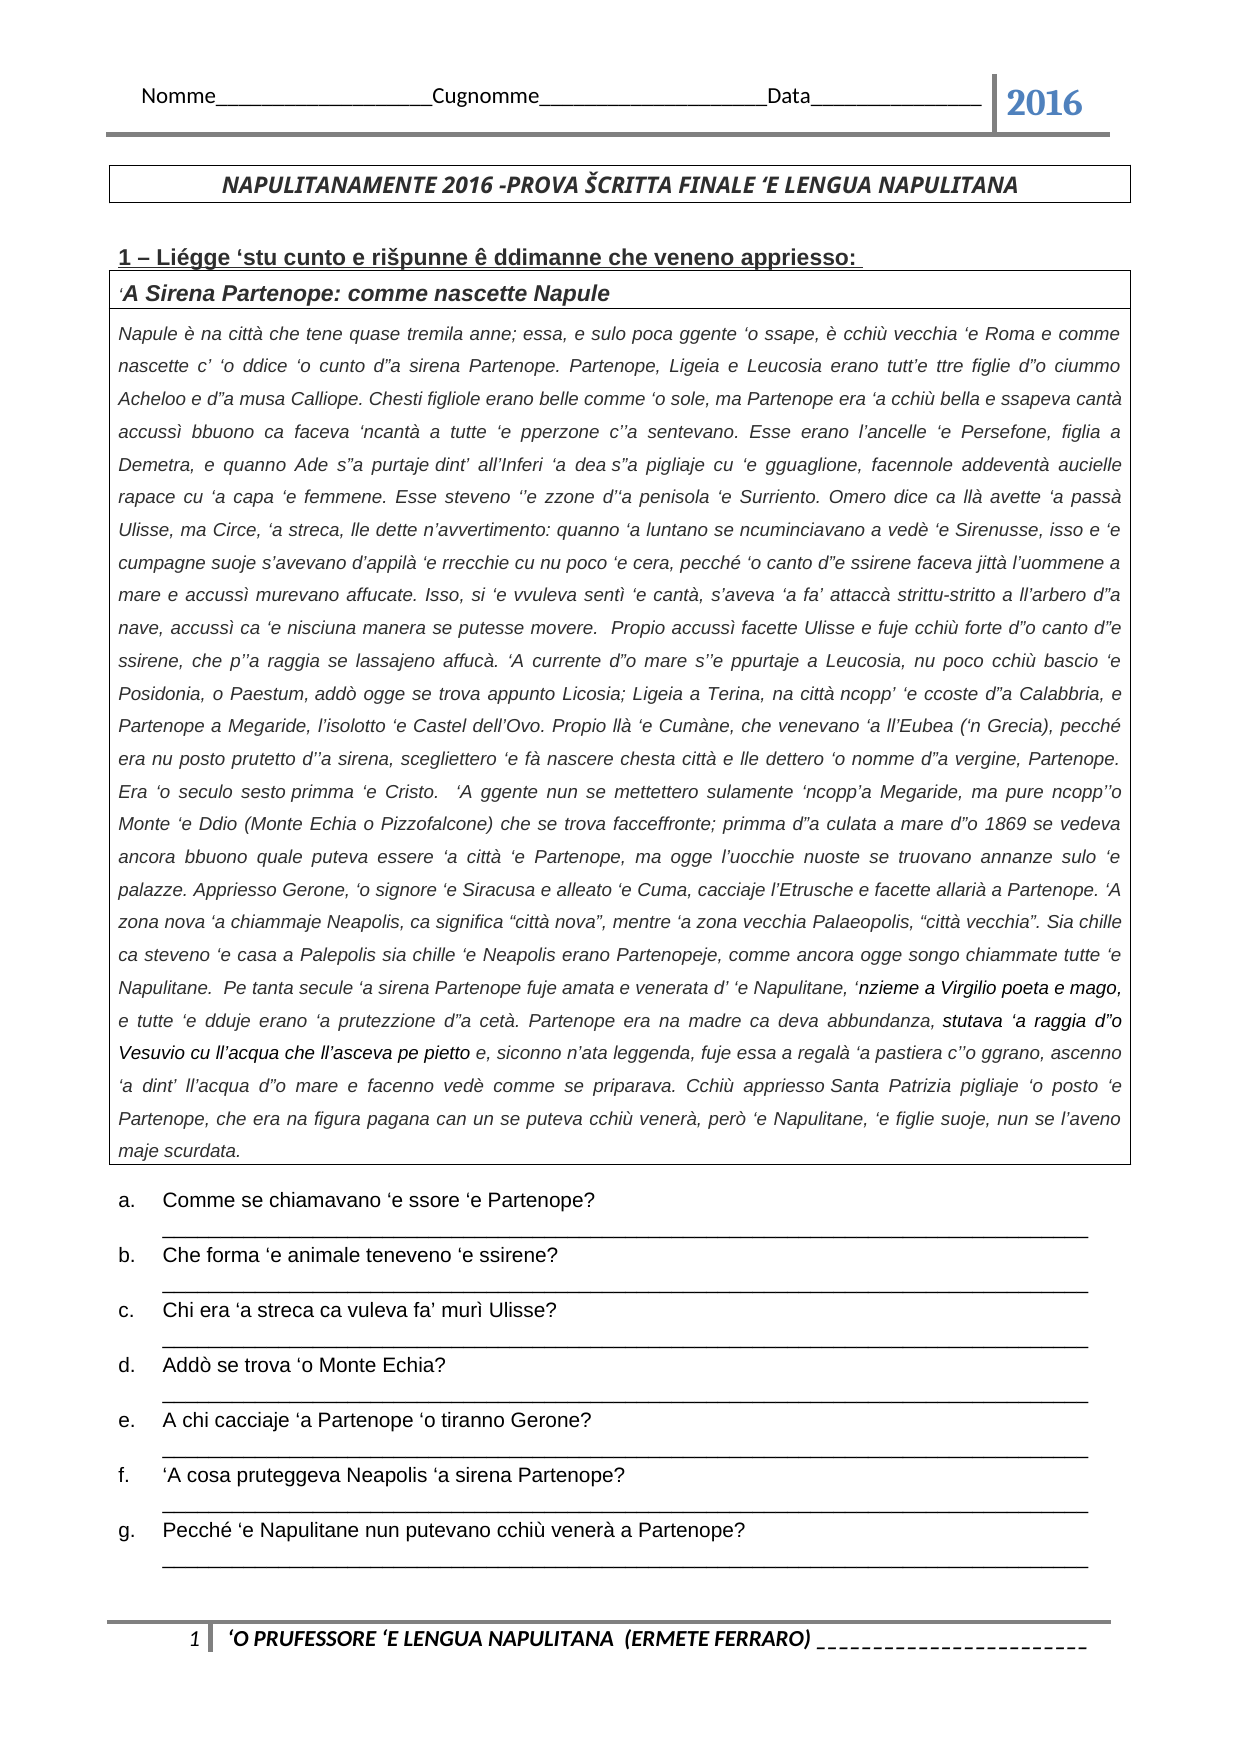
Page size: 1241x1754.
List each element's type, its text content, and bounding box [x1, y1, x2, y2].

list Chi era ‘a streca ca vuleva fa’ murì Ulisse? ________________________________________________________________________________ [118, 1298, 1122, 1349]
text 1 – Liégge ‘stu cunto e rišpunne ê ddimanne che veneno appriesso: [118, 238, 1122, 270]
list Addò se trova ‘o Monte Echia? ________________________________________________________________________________ [118, 1353, 1122, 1404]
list A chi cacciaje ‘a Partenope ‘o tiranno Gerone? ________________________________________________________________________________ [118, 1408, 1122, 1459]
list ‘A cosa pruteggeva Neapolis ‘a sirena Partenope? ________________________________________________________________________________ [118, 1463, 1122, 1514]
list Pecché ‘e Napulitane nun putevano cchiù venerà a Partenope? ________________________________________________________________________________ [118, 1518, 1122, 1569]
text Napule è na città che tene quase tremila anne; essa, e sulo poca ggente ‘o ssape, è cchiù vecchia ‘e Roma e comme nascette c’ ‘o ddice ‘o cunto d”a sirena Partenope. Partenope, Ligeia e Leucosia erano tutt’e ttre figlie d”o ciummo Acheloo e d”a musa Calliope. Chesti figliole erano belle comme ‘o sole, ma Partenope era ‘a cchiù bella e ssapeva cantà accussì bbuono ca faceva ‘ncantà a tutte ‘e pperzone c’’a sentevano. Esse erano l’ancelle ‘e Persefone, figlia a Demetra, e quanno Ade s”a purtaje dint’ all’Inferi ‘a dea s”a pigliaje cu ‘e gguaglione, facennole addeventà aucielle rapace cu ‘a capa ‘e femmene. Esse steveno ‘’e zzone d’‘a penisola ‘e Surriento. Omero dice ca llà avette ‘a passà Ulisse, ma Circe, ‘a streca, lle dette n’avvertimento: quanno ‘a luntano se ncuminciavano a vedè ‘e Sirenusse, isso e ‘e cumpagne suoje s’avevano d’appilà ‘e rrecchie cu nu poco ‘e cera, pecché ‘o canto d”e ssirene faceva jittà l’uommene a mare e accussì murevano affucate. Isso, si ‘e vvuleva sentì ‘e cantà, s’aveva ‘a fa’ attaccà strittu-stritto a ll’arbero d”a nave, accussì ca ‘e nisciuna manera se putesse movere. Propio accussì facette Ulisse e fuje cchiù forte d”o canto d”e ssirene, che p’’a raggia se lassajeno affucà. ‘A currente d”o mare s’’e ppurtaje a Leucosia, nu poco cchiù bascio ‘e Posidonia, o Paestum, addò ogge se trova appunto Licosia; Ligeia a Terina, na città ncopp’ ‘e ccoste d”a Calabbria, e Partenope a Megaride, l’isolotto ‘e Castel dell’Ovo. Propio llà ‘e Cumàne, che venevano ‘a ll’Eubea (‘n Grecia), pecché era nu posto prutetto d’’a sirena, scegliettero ‘e fà nascere chesta città e lle dettero ‘o nomme d”a vergine, Partenope. Era ‘o seculo sesto primma ‘e Cristo. ‘A ggente nun se mettettero sulamente ‘ncopp’a Megaride, ma pure ncopp’’o Monte ‘e Ddio (Monte Echia o Pizzofalcone) che se trova facceffronte; primma d”a culata a mare d”o 1869 se vedeva ancora bbuono quale puteva essere ‘a città ‘e Partenope, ma ogge l’uocchie nuoste se truovano annanze sulo ‘e palazze. Appriesso Gerone, ‘o signore ‘e Siracusa e alleato ‘e Cuma, cacciaje l’Etrusche e facette allarià a Partenope. ‘A zona nova ‘a chiammaje Neapolis, ca significa “città nova”, mentre ‘a zona vecchia Palaeopolis, “città vecchia”. Sia chille ca steveno ‘e casa a Palepolis sia chille ‘e Neapolis erano Partenopeje, comme ancora ogge songo chiammate tutte ‘e Napulitane. Pe tanta secule ‘a sirena Partenope fuje amata e venerata d’ ‘e Napulitane, ‘nzieme a Virgilio poeta e mago, e tutte ‘e dduje erano ‘a prutezzione d”a cetà. Partenope era na madre ca deva abbundanza, stutava ‘a raggia d”o Vesuvio cu ll’acqua che ll’asceva pe pietto e, siconno n’ata leggenda, fuje essa a regalà ‘a pastiera c’’o ggrano, ascenno ‘a dint’ ll’acqua d”o mare e facenno vedè comme se priparava. Cchiù appriesso Santa Patrizia pigliaje ‘o posto ‘e Partenope, che era na figura pagana can un se puteva cchiù venerà, però ‘e Napulitane, ‘e figlie suoje, nun se l’aveno maje scurdata. [110, 309, 1130, 1164]
text ‘A Sirena Partenope: comme nascette Napule [110, 271, 1130, 308]
list Che forma ‘e animale teneveno ‘e ssirene? ________________________________________________________________________________ [118, 1243, 1122, 1294]
list Comme se chiamavano ‘e ssore ‘e Partenope? ________________________________________________________________________________ [118, 1188, 1122, 1239]
text NAPULITANAMENTE 2016 -PROVA ŠCRITTA FINALE ‘E LENGUA NAPULITANA [110, 166, 1130, 202]
